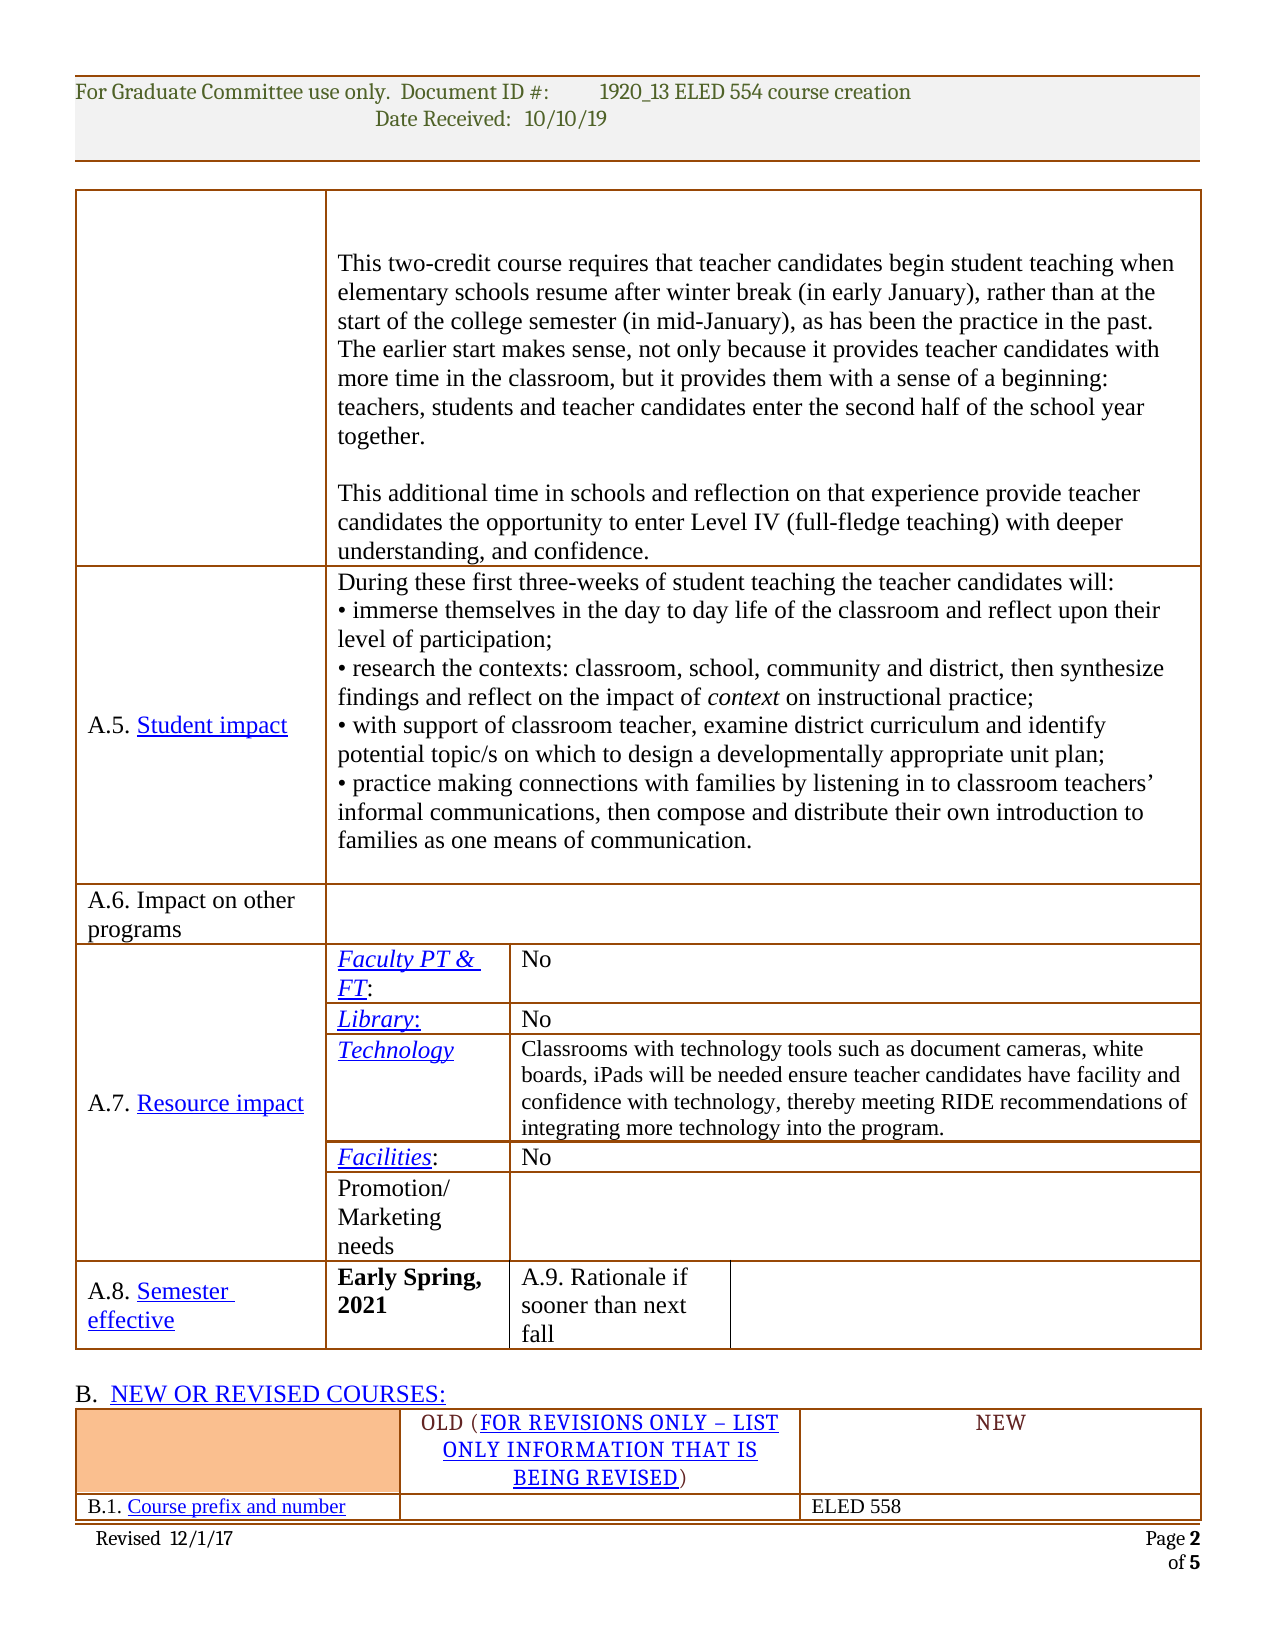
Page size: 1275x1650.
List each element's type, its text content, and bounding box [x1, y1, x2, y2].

table_cell Promotion/ Marketing needs [327, 1173, 509, 1259]
table_cell [327, 885, 1200, 942]
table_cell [77, 191, 325, 564]
table_header [77, 1410, 399, 1492]
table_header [401, 1410, 799, 1492]
table_cell No [511, 1004, 1200, 1033]
table_cell Early Spring, 2021 [327, 1262, 509, 1348]
table_cell ELED 558 [801, 1495, 1200, 1518]
table_cell Facilities: [327, 1143, 509, 1171]
table_cell [401, 1495, 799, 1518]
table_cell During these first three-weeks of student teaching the teacher candidates will: • immerse themselves in the day to day life of the classroom and reflect upon their level of participation; • research the contexts: classroom, school, community and district, then synthesize findings and reflect on the impact of context on instructional practice; • with support of classroom teacher, examine district curriculum and identify potential topic/s on which to design a developmentally appropriate unit plan; • practice making connections with families by listening in to classroom teachers’ informal communications, then compose and distribute their own introduction to families as one means of communication. [327, 567, 1200, 883]
table_cell A.7. Resource impact [77, 945, 325, 1259]
table_header New [801, 1410, 1200, 1492]
table_cell Library: [327, 1004, 509, 1033]
table_cell [731, 1262, 1200, 1348]
text B. NEW OR REVISED COURSES: [75, 1379, 1200, 1407]
table_cell A.6. Impact on other programs [77, 885, 325, 942]
table_cell [511, 1173, 1200, 1259]
table_cell A.5. Student impact [77, 567, 325, 883]
table_cell No [511, 945, 1200, 1002]
table_cell Classrooms with technology tools such as document cameras, white boards, iPads will be needed ensure teacher candidates have facility and confidence with technology, thereby meeting RIDE recommendations of integrating more technology into the program. [511, 1035, 1200, 1140]
table_cell Technology [327, 1035, 509, 1140]
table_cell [327, 191, 1200, 564]
table_cell B.1. Course prefix and number [77, 1495, 399, 1518]
table_cell Faculty PT & FT: [327, 945, 509, 1002]
table_cell A.9. Rationale if sooner than next fall [510, 1262, 730, 1348]
table_cell A.8. Semester effective [77, 1262, 325, 1348]
table_cell No [511, 1143, 1200, 1171]
